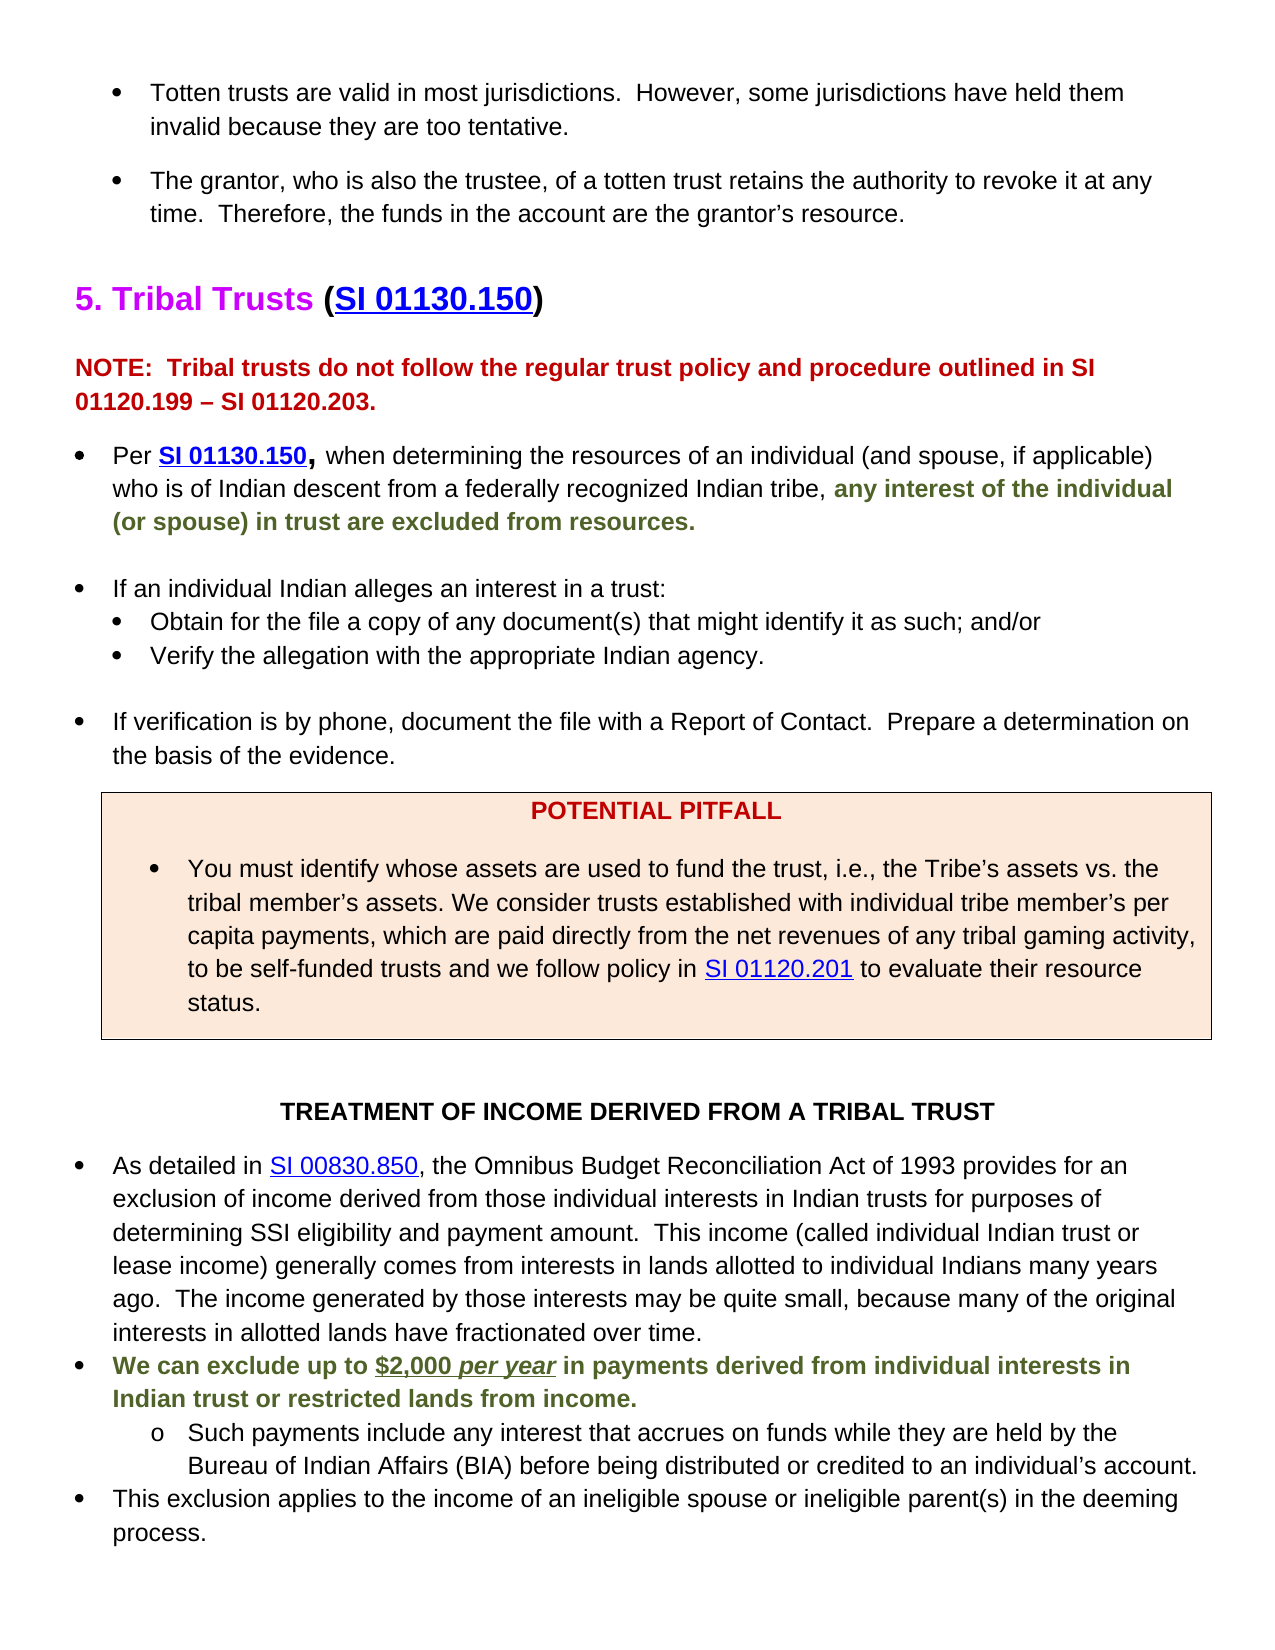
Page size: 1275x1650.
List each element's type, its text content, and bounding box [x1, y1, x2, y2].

list We can exclude up to $2,000 per year in payments derived from individual interests in Indian trust or restricted lands from income. [75, 1348, 1200, 1414]
list Such payments include any interest that accrues on funds while they are held by the Bureau of Indian Affairs (BIA) before being distributed or credited to an individual’s account. [150, 1414, 1200, 1481]
list Totten trusts are valid in most jurisdictions. However, some jurisdictions have held them invalid because they are too tentative. [112, 75, 1200, 142]
list Per SI 01130.150, when determining the resources of an individual (and spouse, if applicable) who is of Indian descent from a federally recognized Indian tribe, any interest of the individual (or spouse) in trust are excluded from resources. [75, 437, 1200, 537]
list If verification is by phone, document the file with a Report of Contact. Prepare a determination on the basis of the evidence. [75, 704, 1200, 771]
table_header POTENTIAL PITFALL You must identify whose assets are used to fund the trust, i.e., the Tribe’s assets vs. the tribal member’s assets. We consider trusts established with individual tribe member’s per capita payments, which are paid directly from the net revenues of any tribal gaming activity, to be self-funded trusts and we follow policy in SI 01120.201 to evaluate their resource status. [102, 793, 1211, 1038]
list The grantor, who is also the trustee, of a totten trust retains the authority to revoke it at any time. Therefore, the funds in the account are the grantor’s resource. [112, 162, 1200, 229]
text TREATMENT OF INCOME DERIVED FROM A TRIBAL TRUST [75, 1094, 1200, 1127]
list If an individual Indian alleges an interest in a trust: [75, 571, 1200, 604]
list Verify the allegation with the appropriate Indian agency. [112, 637, 1200, 671]
list This exclusion applies to the income of an ineligible spouse or ineligible parent(s) in the deeming process. [75, 1481, 1200, 1548]
list Obtain for the file a copy of any document(s) that might identify it as such; and/or [112, 604, 1200, 637]
text 5. Tribal Trusts (SI 01130.150) [75, 283, 1200, 317]
list As detailed in SI 00830.850, the Omnibus Budget Reconciliation Act of 1993 provides for an exclusion of income derived from those individual interests in Indian trusts for purposes of determining SSI eligibility and payment amount. This income (called individual Indian trust or lease income) generally comes from interests in lands allotted to individual Indians many years ago. The income generated by those interests may be quite small, because many of the original interests in allotted lands have fractionated over time. [75, 1148, 1200, 1348]
text NOTE: Tribal trusts do not follow the regular trust policy and procedure outlined in SI 01120.199 – SI 01120.203. [75, 350, 1200, 417]
